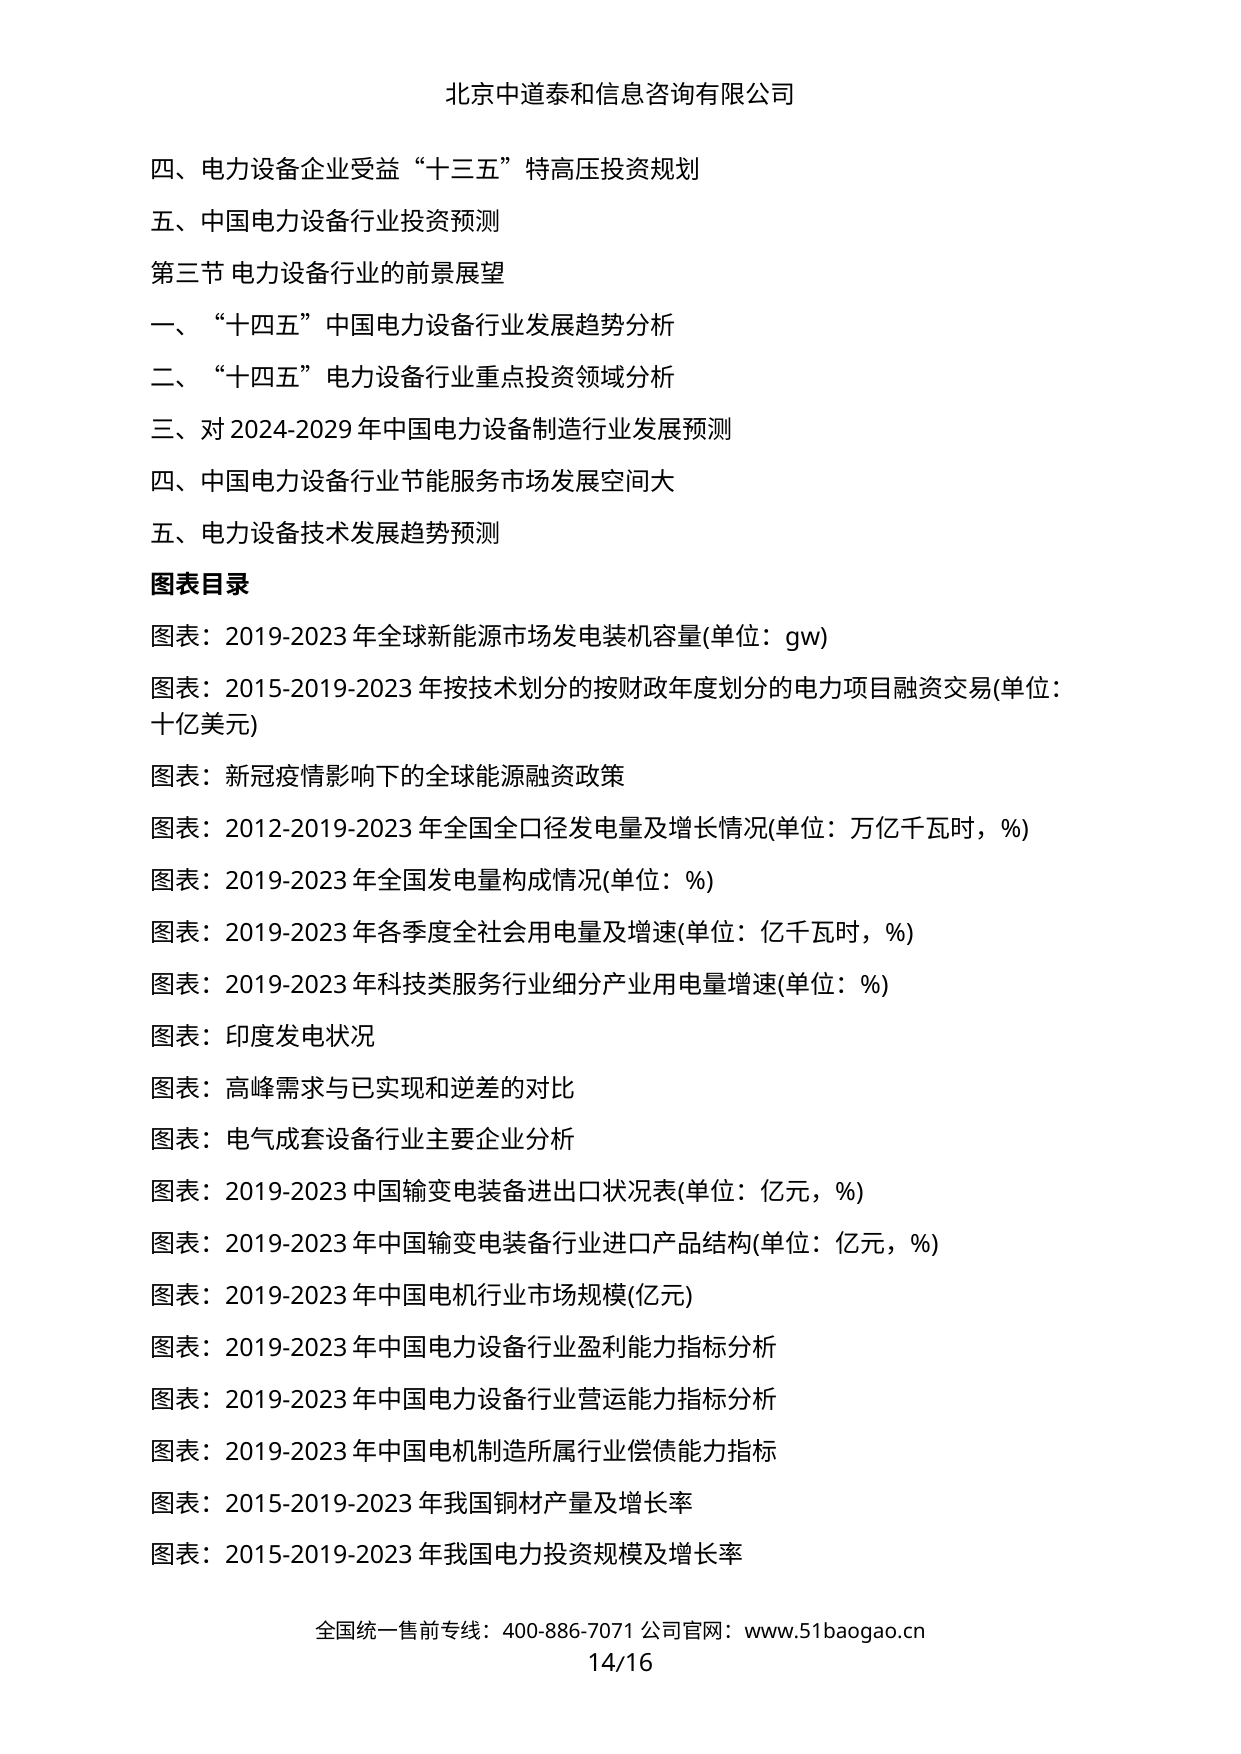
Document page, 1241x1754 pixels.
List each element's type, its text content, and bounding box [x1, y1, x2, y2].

text 图表：2019-2023年全国发电量构成情况(单位：%) [150, 861, 1090, 897]
text 图表：2019-2023年中国电机制造所属行业偿债能力指标 [150, 1431, 1090, 1467]
text 图表：2019-2023年中国电力设备行业盈利能力指标分析 [150, 1327, 1090, 1364]
text 图表：印度发电状况 [150, 1016, 1090, 1052]
text 图表：2019-2023年各季度全社会用电量及增速(单位：亿千瓦时，%) [150, 912, 1090, 949]
text 图表：2019-2023中国输变电装备进出口状况表(单位：亿元，%) [150, 1172, 1090, 1208]
text 二、“十四五”电力设备行业重点投资领域分析 [150, 357, 1090, 394]
text 图表目录 [150, 565, 1090, 601]
text 四、中国电力设备行业节能服务市场发展空间大 [150, 461, 1090, 497]
text 四、电力设备企业受益“十三五”特高压投资规划 [150, 150, 1090, 186]
text 五、电力设备技术发展趋势预测 [150, 513, 1090, 549]
text 第三节 电力设备行业的前景展望 [150, 254, 1090, 290]
text 三、对2024-2029年中国电力设备制造行业发展预测 [150, 409, 1090, 446]
text 图表：2019-2023年科技类服务行业细分产业用电量增速(单位：%) [150, 964, 1090, 1001]
text 图表：2015-2019-2023年我国电力投资规模及增长率 [150, 1535, 1090, 1571]
text 图表：2019-2023年中国电机行业市场规模(亿元) [150, 1276, 1090, 1312]
text 图表：2019-2023年中国电力设备行业营运能力指标分析 [150, 1379, 1090, 1416]
text 图表：2012-2019-2023年全国全口径发电量及增长情况(单位：万亿千瓦时，%) [150, 809, 1090, 845]
text 图表：2015-2019-2023年我国铜材产量及增长率 [150, 1483, 1090, 1519]
text 五、中国电力设备行业投资预测 [150, 202, 1090, 238]
text 图表：新冠疫情影响下的全球能源融资政策 [150, 757, 1090, 793]
text 图表：电气成套设备行业主要企业分析 [150, 1120, 1090, 1156]
text 图表：2019-2023年中国输变电装备行业进口产品结构(单位：亿元，%) [150, 1224, 1090, 1260]
text 图表：2019-2023年全球新能源市场发电装机容量(单位：gw) [150, 617, 1090, 653]
text 图表：高峰需求与已实现和逆差的对比 [150, 1068, 1090, 1104]
text 一、“十四五”中国电力设备行业发展趋势分析 [150, 306, 1090, 342]
text 图表：2015-2019-2023年按技术划分的按财政年度划分的电力项目融资交易(单位：十亿美元) [150, 669, 1090, 741]
